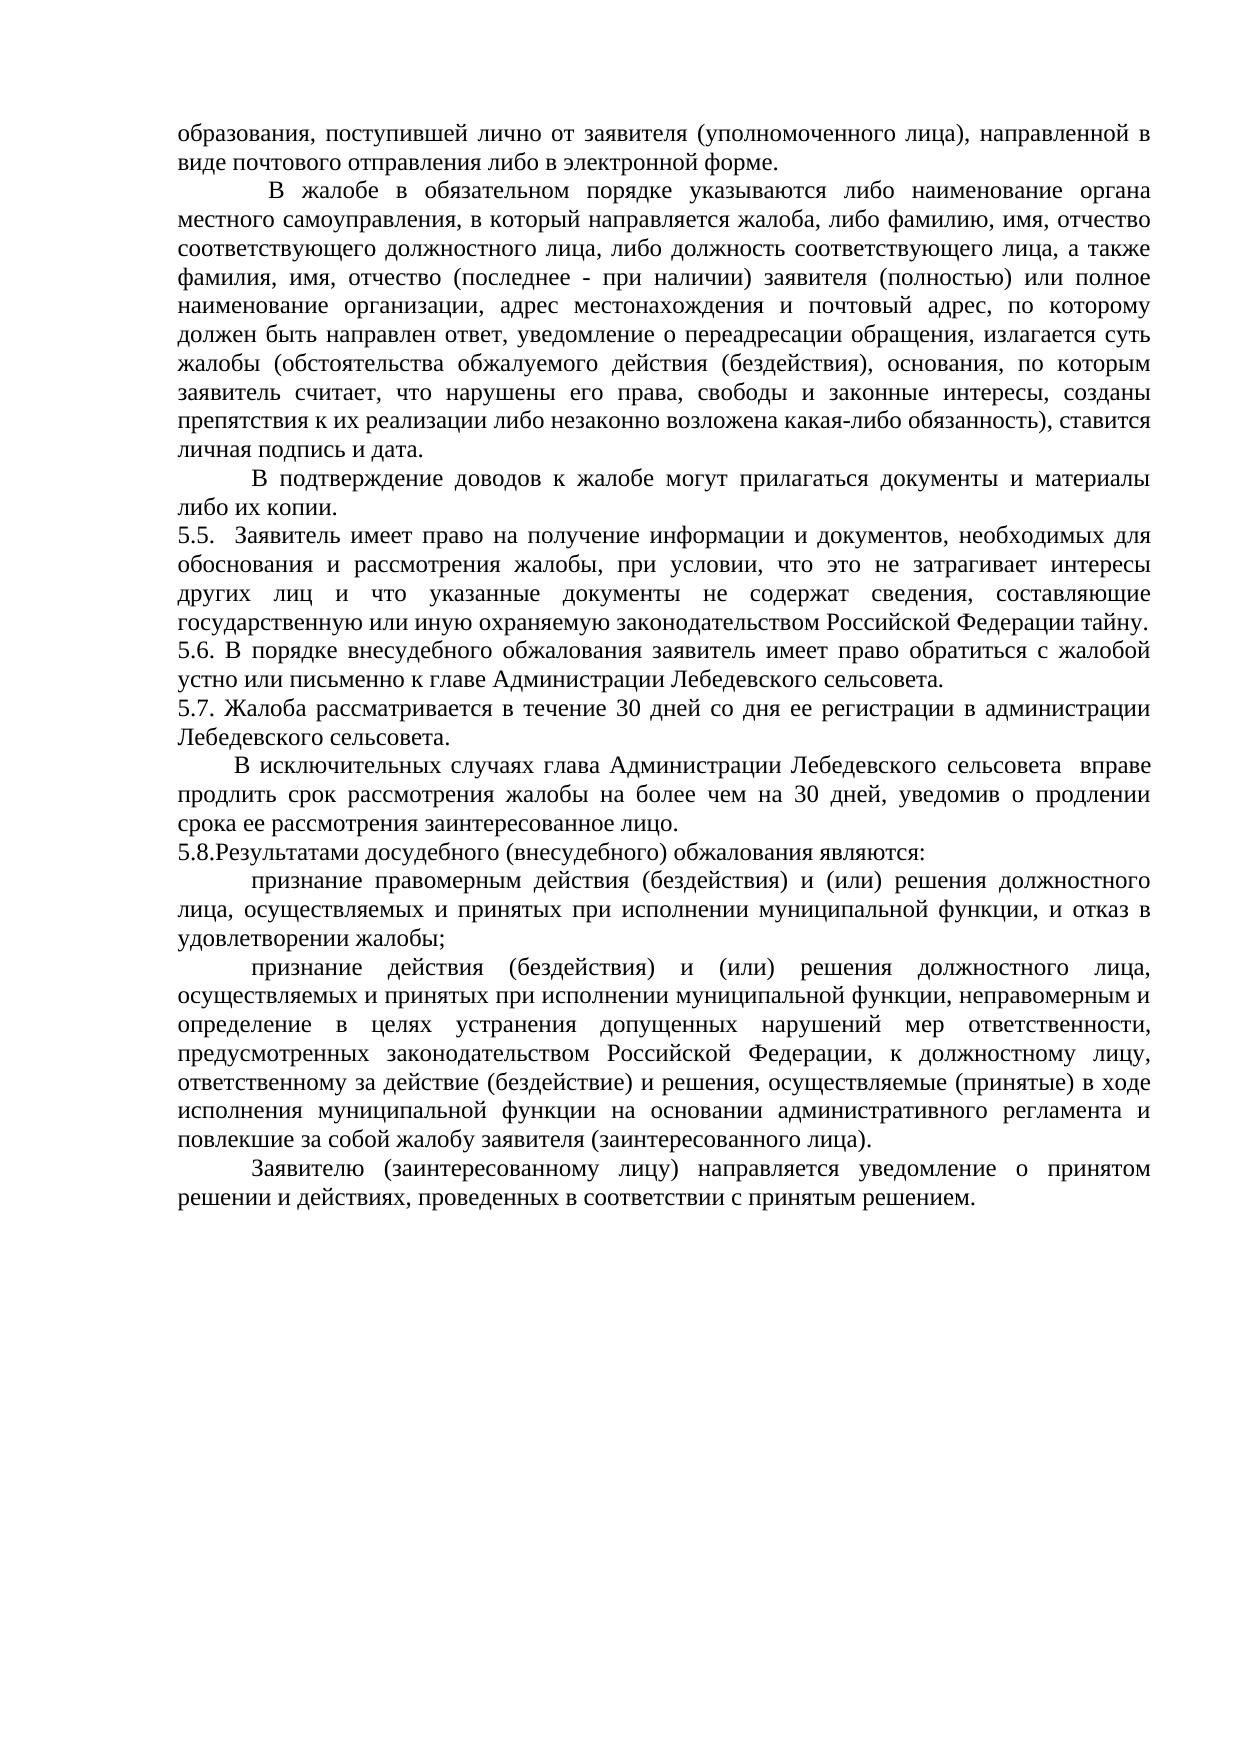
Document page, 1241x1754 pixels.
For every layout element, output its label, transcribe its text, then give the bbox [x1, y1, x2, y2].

text 5.6. В порядке внесудебного обжалования заявитель имеет право обратиться с жалобой устно или письменно к главе Администрации Лебедевского сельсовета. [177, 636, 1152, 693]
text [177, 118, 1152, 176]
text признание правомерным действия (бездействия) и (или) решения должностного лица, осуществляемых и принятых при исполнении муниципальной функции, и отказ в удовлетворении жалобы; [177, 866, 1152, 952]
text 5.5. Заявитель имеет право на получение информации и документов, необходимых для обоснования и рассмотрения жалобы, при условии, что это не затрагивает интересы других лиц и что указанные документы не содержат сведения, составляющие государственную или иную охраняемую законодательством Российской Федерации тайну. [177, 521, 1152, 636]
text В исключительных случаях глава Администрации Лебедевского сельсовета вправе продлить срок рассмотрения жалобы на более чем на 30 дней, уведомив о продлении срока ее рассмотрения заинтересованное лицо. [177, 751, 1152, 837]
text признание действия (бездействия) и (или) решения должностного лица, осуществляемых и принятых при исполнении муниципальной функции, неправомерным и определение в целях устранения допущенных нарушений мер ответственности, предусмотренных законодательством Российской Федерации, к должностному лицу, ответственному за действие (бездействие) и решения, осуществляемые (принятые) в ходе исполнения муниципальной функции на основании административного регламента и повлекшие за собой жалобу заявителя (заинтересованного лица). [177, 952, 1152, 1153]
text В жалобе в обязательном порядке указываются либо наименование органа местного самоуправления, в который направляется жалоба, либо фамилию, имя, отчество соответствующего должностного лица, либо должность соответствующего лица, а также фамилия, имя, отчество (последнее - при наличии) заявителя (полностью) или полное наименование организации, адрес местонахождения и почтовый адрес, по которому должен быть направлен ответ, уведомление о переадресации обращения, излагается суть жалобы (обстоятельства обжалуемого действия (бездействия), основания, по которым заявитель считает, что нарушены его права, свободы и законные интересы, созданы препятствия к их реализации либо незаконно возложена какая-либо обязанность), ставится личная подпись и дата. [177, 176, 1152, 463]
text В подтверждение доводов к жалобе могут прилагаться документы и материалы либо их копии. [177, 463, 1152, 521]
text 5.8.Результатами досудебного (внесудебного) обжалования являются: [177, 837, 1152, 866]
text Заявителю (заинтересованному лицу) направляется уведомление о принятом решении и действиях, проведенных в соответствии с принятым решением. [177, 1153, 1152, 1211]
text 5.7. Жалоба рассматривается в течение 30 дней со дня ее регистрации в администрации Лебедевского сельсовета. [177, 693, 1152, 751]
